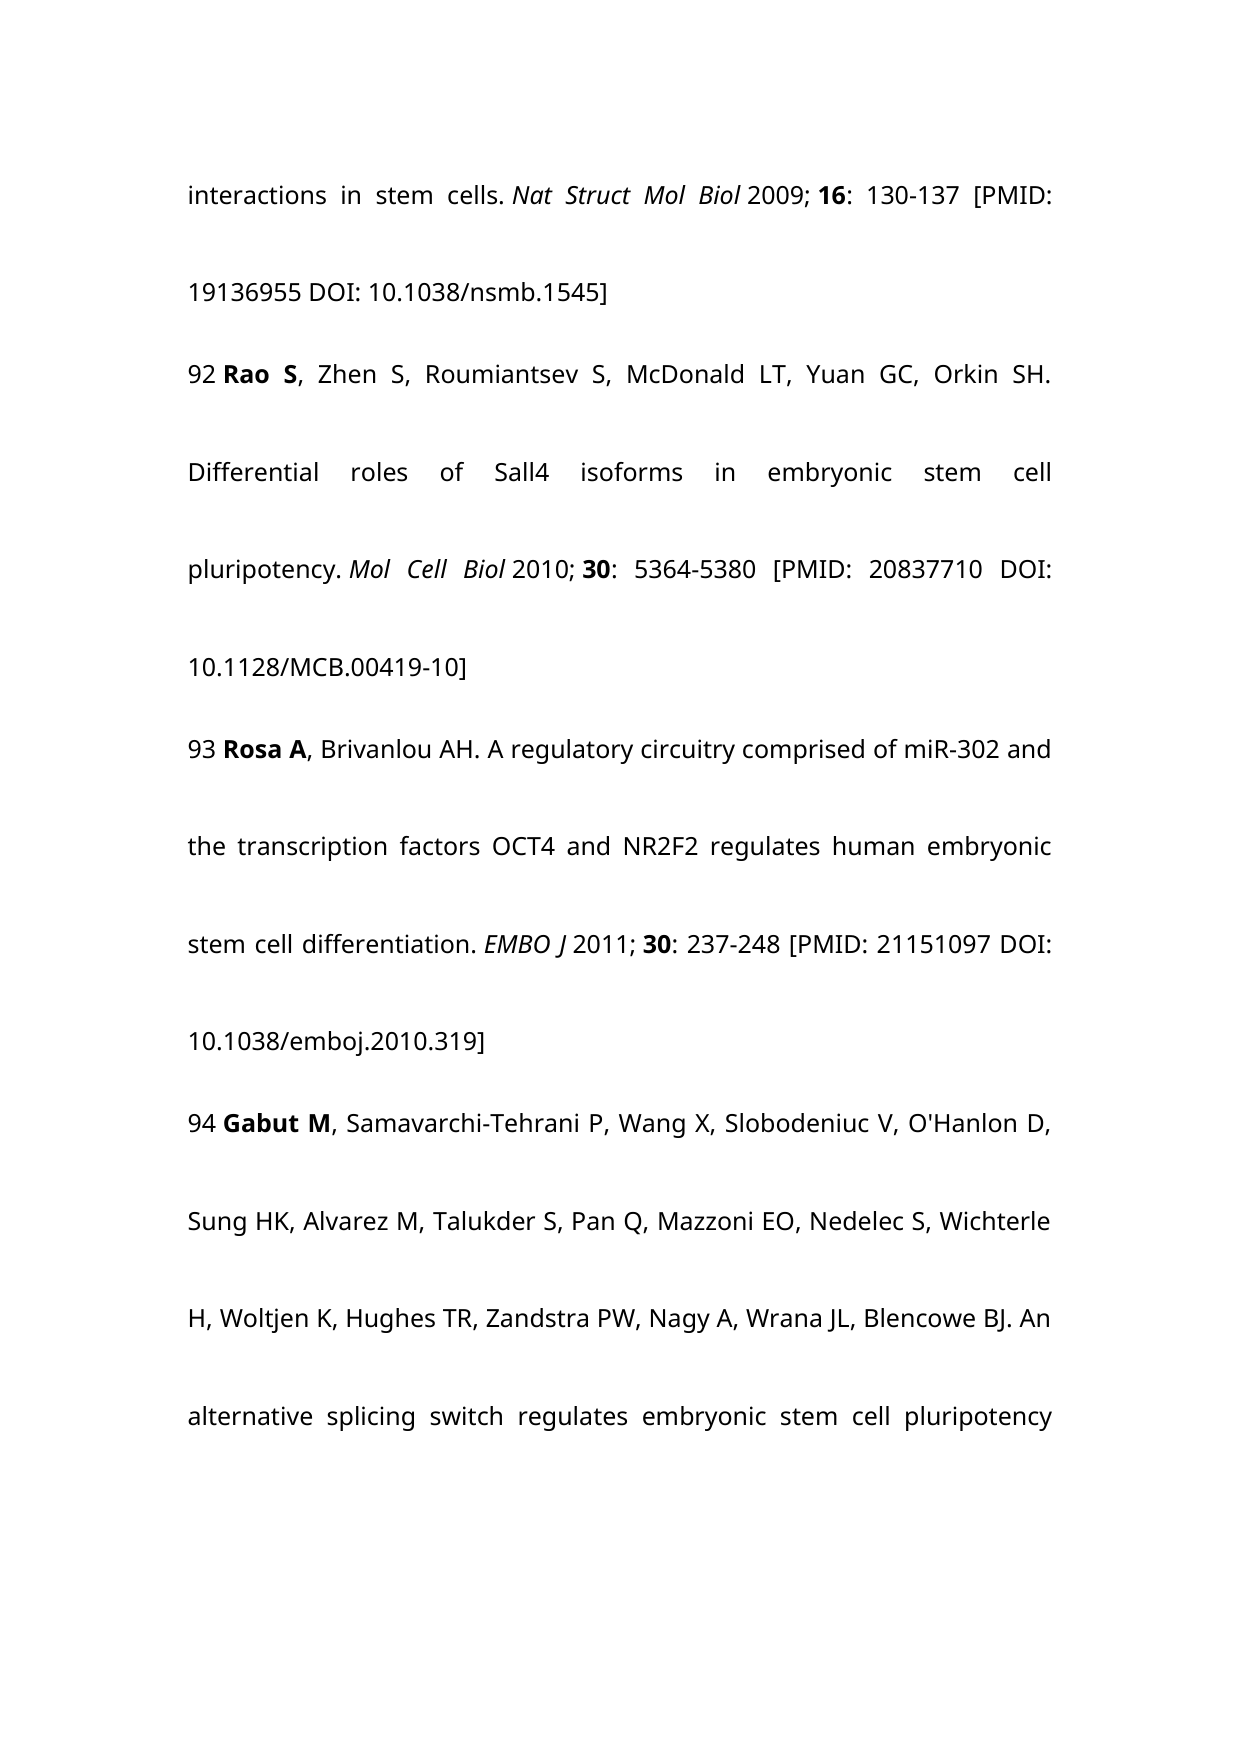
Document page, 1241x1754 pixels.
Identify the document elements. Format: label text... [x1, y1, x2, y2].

text 92 Rao S, Zhen S, Roumiantsev S, McDonald LT, Yuan GC, Orkin SH. Differential roles of Sall4 isoforms in embryonic stem cell pluripotency. Mol Cell Biol 2010; 30: 5364-5380 [PMID: 20837710 DOI: 10.1128/MCB.00419-10] [187, 341, 1053, 699]
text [187, 162, 1053, 324]
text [187, 1090, 1053, 1448]
text 93 Rosa A, Brivanlou AH. A regulatory circuitry comprised of miR-302 and the transcription factors OCT4 and NR2F2 regulates human embryonic stem cell differentiation. EMBO J 2011; 30: 237-248 [PMID: 21151097 DOI: 10.1038/emboj.2010.319] [187, 716, 1053, 1073]
